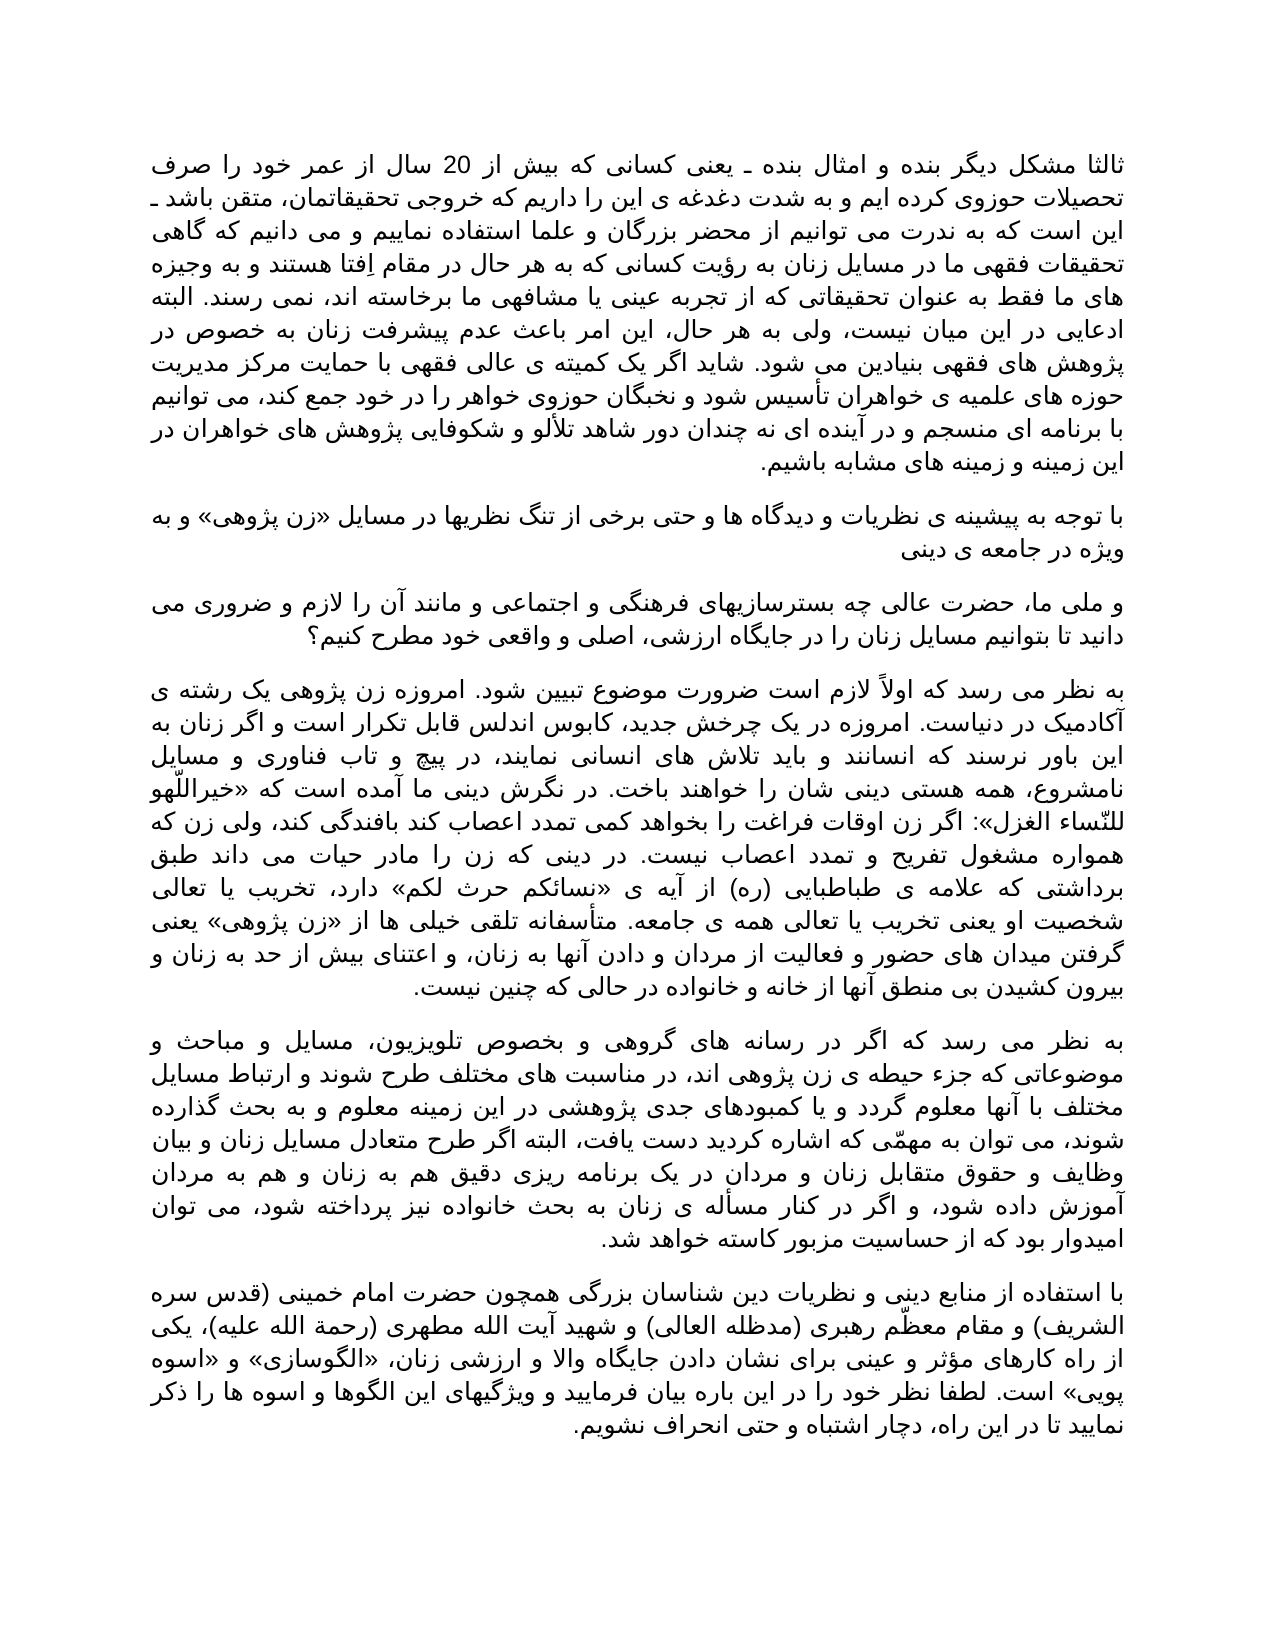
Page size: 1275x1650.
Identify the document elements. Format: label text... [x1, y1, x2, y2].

text به نظر می رسد که اولاً لازم است ضرورت موضوع تبیین شود. امروزه زن پژوهی یک رشته ی آکادمیک در دنیاست. امروزه در یک چرخش جدید، کابوس اندلس قابل تکرار است و اگر زنان به این باور نرسند که انسانند و باید تلاش های انسانی نمایند، در پیچ و تاب فناوری و مسایل نامشروع، همه هستی دینی شان را خواهند باخت. در نگرش دینی ما آمده است که «خیراللّهو للنّساء الغزل»: اگر زن اوقات فراغت را بخواهد کمی تمدد اعصاب کند بافندگی کند، ولی زن که همواره مشغول تفریح و تمدد اعصاب نیست. در دینی که زن را مادر حیات می داند طبق برداشتی که علامه ی طباطبایی (ره) از آیه ی «نسائکم حرث لکم» دارد، تخریب یا تعالی شخصیت او یعنی تخریب یا تعالی همه ی جامعه. متأسفانه تلقی خیلی ها از «زن پژوهی» یعنی گرفتن میدان های حضور و فعالیت از مردان و دادن آنها به زنان، و اعتنای بیش از حد به زنان و بیرون کشیدن بی منطق آنها از خانه و خانواده در حالی که چنین نیست. [150, 675, 1125, 1001]
text به نظر می رسد که اگر در رسانه های گروهی و بخصوص تلویزیون، مسایل و مباحث و موضوعاتی که جزء حیطه ی زن پژوهی اند، در مناسبت های مختلف طرح شوند و ارتباط مسایل مختلف با آنها معلوم گردد و یا کمبودهای جدی پژوهشی در این زمینه معلوم و به بحث گذارده شوند، می توان به مهمّی که اشاره کردید دست یافت، البته اگر طرح متعادل مسایل زنان و بیان وظایف و حقوق متقابل زنان و مردان در یک برنامه ریزی دقیق هم به زنان و هم به مردان آموزش داده شود، و اگر در کنار مسأله ی زنان به بحث خانواده نیز پرداخته شود، می توان امیدوار بود که از حساسیت مزبور کاسته خواهد شد. [150, 1026, 1125, 1253]
text با توجه به پیشینه ی نظریات و دیدگاه ها و حتی برخی از تنگ نظریها در مسایل «زن پژوهی» و به ویژه در جامعه ی دینی [150, 501, 1125, 563]
text ثالثا مشکل دیگر بنده و امثال بنده ـ یعنی کسانی که بیش از 20 سال از عمر خود را صرف تحصیلات حوزوی کرده ایم و به شدت دغدغه ی این را داریم که خروجی تحقیقاتمان، متقن باشد ـ این است که به ندرت می توانیم از محضر بزرگان و علما استفاده نماییم و می دانیم که گاهی تحقیقات فقهی ما در مسایل زنان به رؤیت کسانی که به هر حال در مقام اِفتا هستند و به وجیزه های ما فقط به عنوان تحقیقاتی که از تجربه عینی یا مشافهی ما برخاسته اند، نمی رسند. البته ادعایی در این میان نیست، ولی به هر حال، این امر باعث عدم پیشرفت زنان به خصوص در پژوهش های فقهی بنیادین می شود. شاید اگر یک کمیته ی عالی فقهی با حمایت مرکز مدیریت حوزه های علمیه ی خواهران تأسیس شود و نخبگان حوزوی خواهر را در خود جمع کند، می توانیم با برنامه ای منسجم و در آینده ای نه چندان دور شاهد تلألو و شکوفایی پژوهش های خواهران در این زمینه و زمینه های مشابه باشیم. [150, 150, 1125, 476]
text و ملی ما، حضرت عالی چه بسترسازیهای فرهنگی و اجتماعی و مانند آن را لازم و ضروری می دانید تا بتوانیم مسایل زنان را در جایگاه ارزشی، اصلی و واقعی خود مطرح کنیم؟ [150, 588, 1125, 650]
text با استفاده از منابع دینی و نظریات دین شناسان بزرگی همچون حضرت امام خمینی (قدس سره الشریف) و مقام معظّم رهبری (مدظله العالی) و شهید آیت الله مطهری (رحمة الله علیه)، یکی از راه کارهای مؤثر و عینی برای نشان دادن جایگاه والا و ارزشی زنان، «الگوسازی» و «اسوه پویی» است. لطفا نظر خود را در این باره بیان فرمایید و ویژگیهای این الگوها و اسوه ها را ذکر نمایید تا در این راه، دچار اشتباه و حتی انحراف نشویم. [150, 1278, 1125, 1439]
